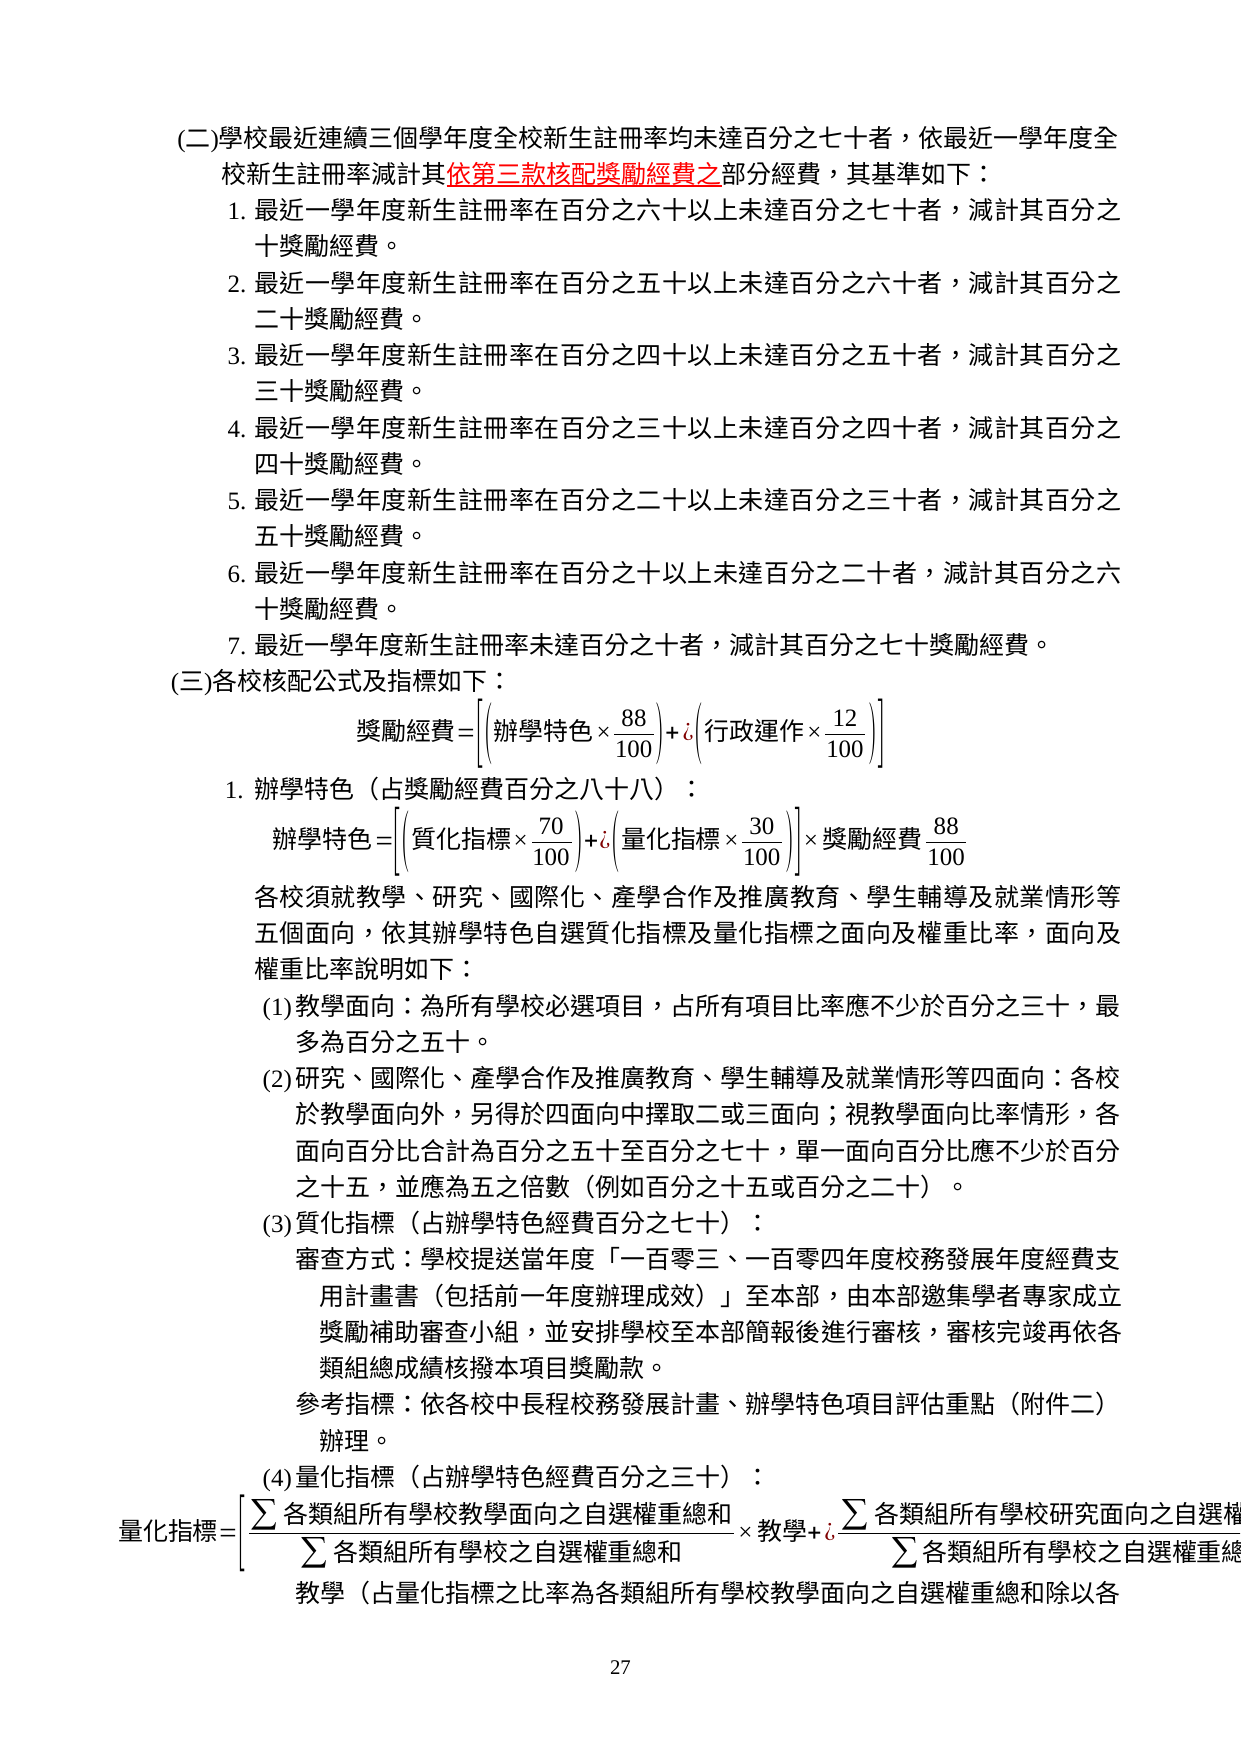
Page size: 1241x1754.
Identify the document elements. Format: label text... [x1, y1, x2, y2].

list 學校最近連續三個學年度全校新生註冊率均未達百分之七十者，依最近一學年度全校新生註冊率減計其依第三款核配獎勵經費之部分經費，其基準如下： [177, 118, 1122, 191]
list 最近一學年度新生註冊率在百分之四十以上未達百分之五十者，減計其百分之三十獎勵經費。 [227, 336, 1122, 408]
list 質化指標（占辦學特色經費百分之七十）： [262, 1204, 1122, 1240]
list 研究、國際化、產學合作及推廣教育、學生輔導及就業情形等四面向：各校於教學面向外，另得於四面向中擇取二或三面向；視教學面向比率情形，各面向百分比合計為百分之五十至百分之七十，單一面向百分比應不少於百分之十五，並應為五之倍數（例如百分之十五或百分之二十）。 [262, 1059, 1122, 1204]
list 最近一學年度新生註冊率在百分之五十以上未達百分之六十者，減計其百分之二十獎勵經費。 [227, 263, 1122, 336]
text 各校須就教學、研究、國際化、產學合作及推廣教育、學生輔導及就業情形等五個面向，依其辦學特色自選質化指標及量化指標之面向及權重比率，面向及權重比率說明如下： [254, 877, 1122, 986]
list 教學面向：為所有學校必選項目，占所有項目比率應不少於百分之三十，最多為百分之五十。 [262, 986, 1122, 1059]
list 審查方式：學校提送當年度「一百零三、一百零四年度校務發展年度經費支用計畫書（包括前一年度辦理成效）」至本部，由本部邀集學者專家成立獎勵補助審查小組，並安排學校至本部簡報後進行審核，審核完竣再依各類組總成績核撥本項目獎勵款。 [254, 1240, 1122, 1385]
list 最近一學年度新生註冊率在百分之三十以上未達百分之四十者，減計其百分之四十獎勵經費。 [227, 408, 1122, 481]
list 最近一學年度新生註冊率在百分之二十以上未達百分之三十者，減計其百分之五十獎勵經費。 [227, 481, 1122, 553]
list 辦學特色（占獎勵經費百分之八十八）： [224, 770, 1122, 806]
list 各校核配公式及指標如下： [171, 662, 1122, 698]
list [254, 1573, 1122, 1609]
list 最近一學年度新生註冊率未達百分之十者，減計其百分之七十獎勵經費。 [227, 626, 1122, 662]
list 參考指標：依各校中長程校務發展計畫、辦學特色項目評估重點（附件二）辦理。 [254, 1385, 1122, 1457]
list 最近一學年度新生註冊率在百分之六十以上未達百分之七十者，減計其百分之十獎勵經費。 [227, 191, 1122, 263]
list 最近一學年度新生註冊率在百分之十以上未達百分之二十者，減計其百分之六十獎勵經費。 [227, 553, 1122, 626]
list 量化指標（占辦學特色經費百分之三十）： [262, 1457, 1122, 1494]
